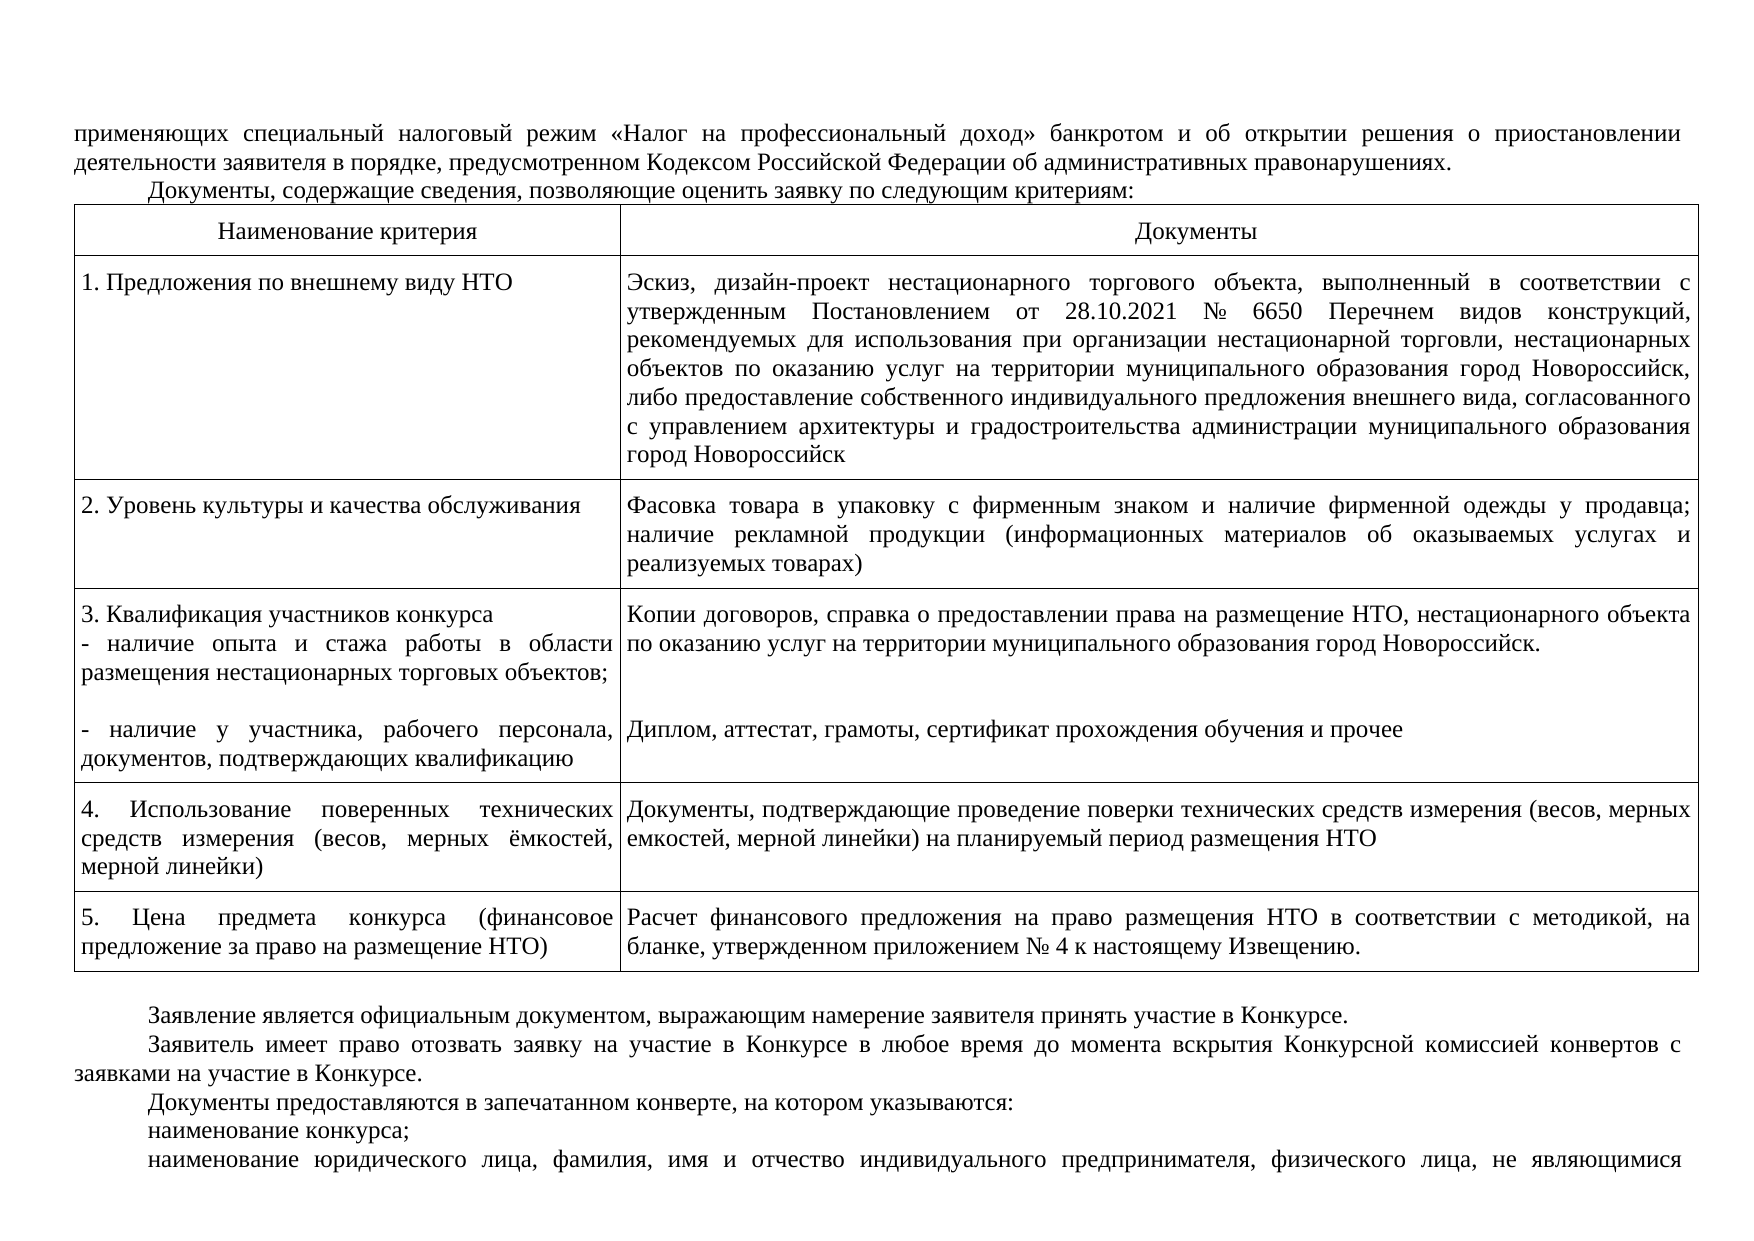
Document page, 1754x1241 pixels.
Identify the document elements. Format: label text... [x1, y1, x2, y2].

text наименование конкурса; [74, 1115, 1683, 1144]
text Документы предоставляются в запечатанном конверте, на котором указываются: [74, 1087, 1683, 1115]
table_cell 2. Уровень культуры и качества обслуживания [75, 480, 620, 587]
text Документы, содержащие сведения, позволяющие оценить заявку по следующим критериям: [74, 176, 1683, 204]
table_cell 3. Квалификация участников конкурса - наличие опыта и стажа работы в области размещения нестационарных торговых объектов; - наличие у участника, рабочего персонала, документов, подтверждающих квалификацию [75, 589, 620, 782]
table_cell 4. Использование поверенных технических средств измерения (весов, мерных ёмкостей, мерной линейки) [75, 783, 620, 891]
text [74, 1144, 1683, 1173]
table_header Наименование критерия [75, 205, 620, 255]
table_cell Расчет финансового предложения на право размещения НТО в соответствии с методикой, на бланке, утвержденном приложением № 4 к настоящему Извещению. [621, 892, 1698, 971]
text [74, 118, 1683, 176]
table_cell Эскиз, дизайн-проект нестационарного торгового объекта, выполненный в соответствии с утвержденным Постановлением от 28.10.2021 № 6650 Перечнем видов конструкций, рекомендуемых для использования при организации нестационарной торговли, нестационарных объектов по оказанию услуг на территории муниципального образования город Новороссийск, либо предоставление собственного индивидуального предложения внешнего вида, согласованного с управлением архитектуры и градостроительства администрации муниципального образования город Новороссийск [621, 256, 1698, 479]
table_header Документы [621, 205, 1698, 255]
table_cell Фасовка товара в упаковку с фирменным знаком и наличие фирменной одежды у продавца; наличие рекламной продукции (информационных материалов об оказываемых услугах и реализуемых товарах) [621, 480, 1698, 587]
table_cell 5. Цена предмета конкурса (финансовое предложение за право на размещение НТО) [75, 892, 620, 971]
table_cell 1. Предложения по внешнему виду НТО [75, 256, 620, 479]
text Заявитель имеет право отозвать заявку на участие в Конкурсе в любое время до момента вскрытия Конкурсной комиссией конвертов с заявками на участие в Конкурсе. [74, 1029, 1683, 1087]
table_cell Документы, подтверждающие проведение поверки технических средств измерения (весов, мерных емкостей, мерной линейки) на планируемый период размещения НТО [621, 783, 1698, 891]
text Заявление является официальным документом, выражающим намерение заявителя принять участие в Конкурсе. [74, 1000, 1683, 1029]
table_cell Копии договоров, справка о предоставлении права на размещение НТО, нестационарного объекта по оказанию услуг на территории муниципального образования город Новороссийск. Диплом, аттестат, грамоты, сертификат прохождения обучения и прочее [621, 589, 1698, 782]
